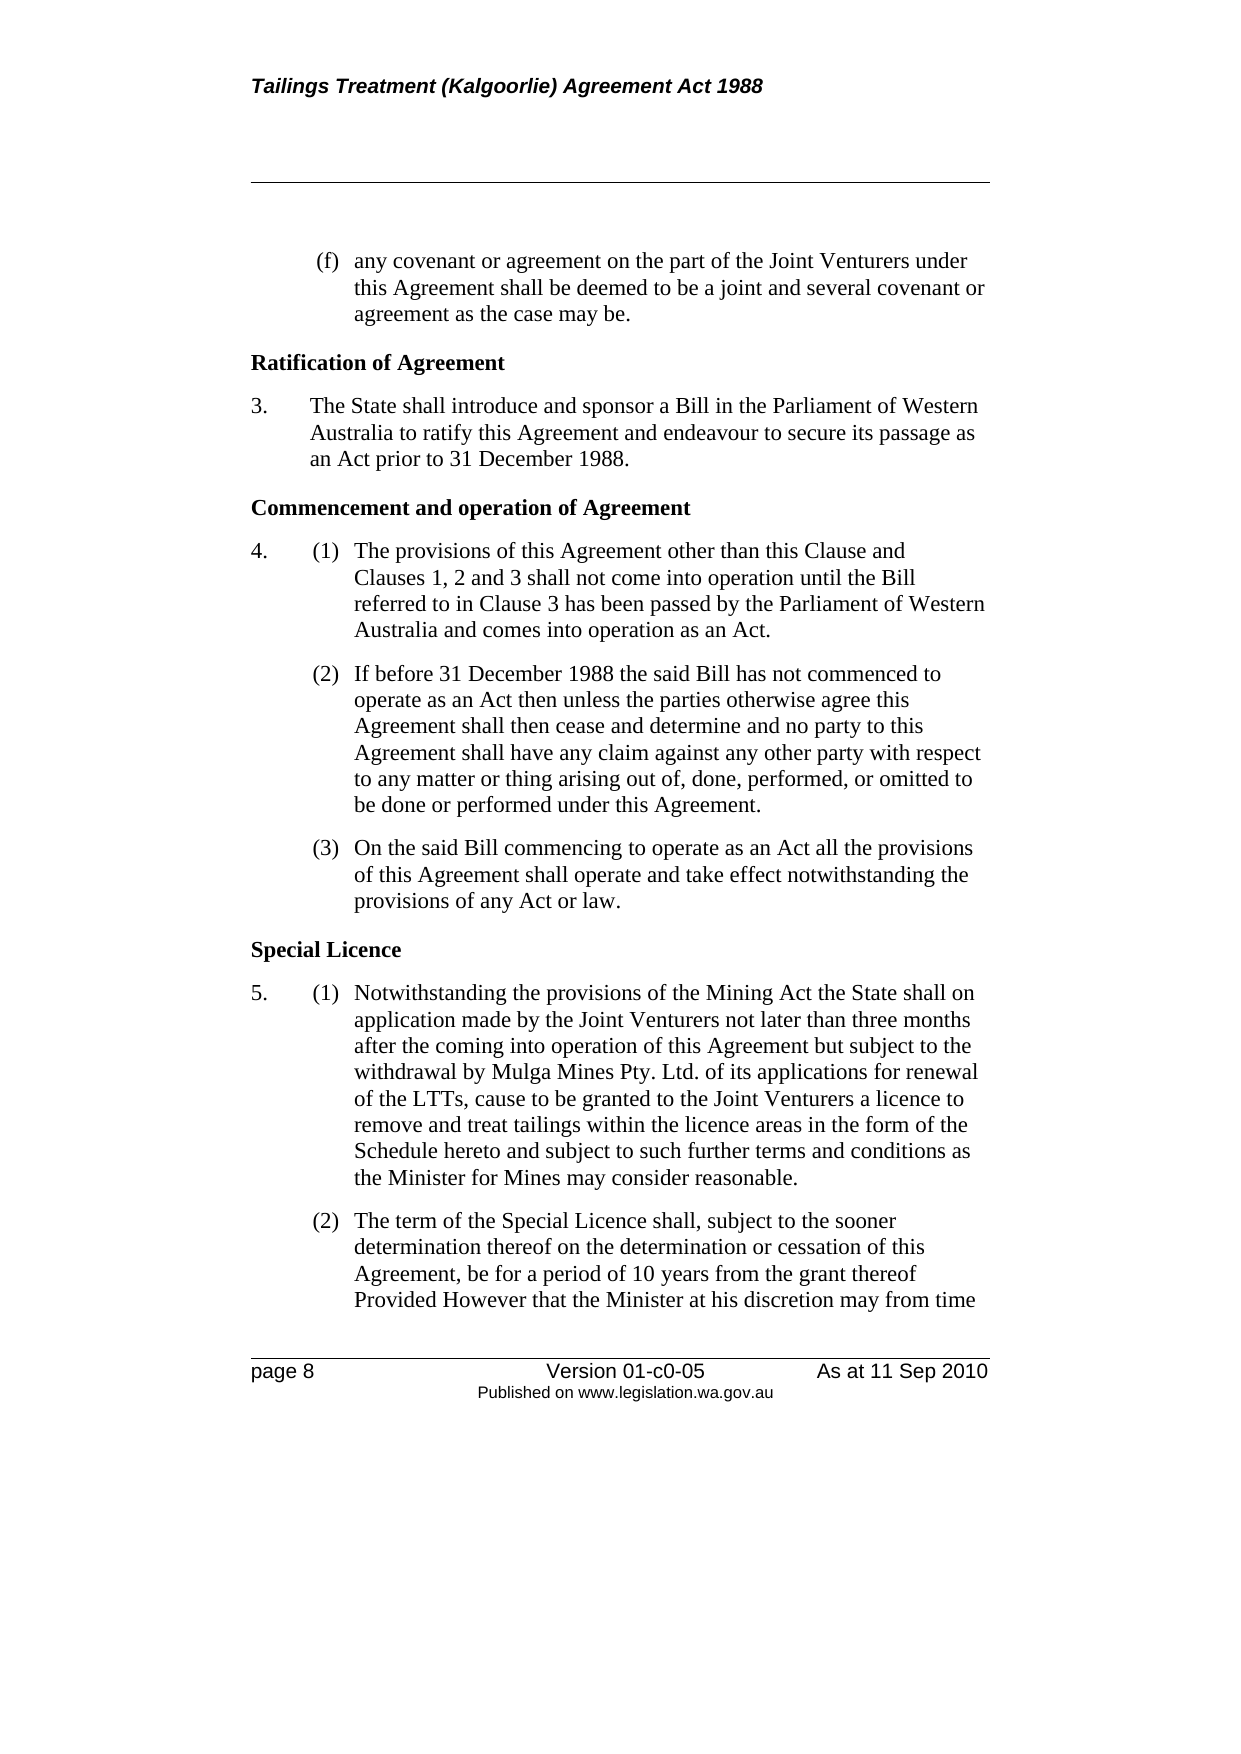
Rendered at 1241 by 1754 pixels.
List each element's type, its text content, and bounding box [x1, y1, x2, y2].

text (3) On the said Bill commencing to operate as an Act all the provisions of this Agreement shall operate and take effect notwithstanding the provisions of any Act or law. [251, 834, 990, 913]
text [251, 1207, 990, 1312]
text (2) If before 31 December 1988 the said Bill has not commenced to operate as an Act then unless the parties otherwise agree this Agreement shall then cease and determine and no party to this Agreement shall have any claim against any other party with respect to any matter or thing arising out of, done, performed, or omitted to be done or performed under this Agreement. [251, 659, 990, 818]
text Commencement and operation of Agreement [251, 494, 990, 521]
text Special Licence [251, 936, 990, 963]
text Ratification of Agreement [251, 349, 990, 376]
text 4. (1) The provisions of this Agreement other than this Clause and Clauses 1, 2 and 3 shall not come into operation until the Bill referred to in Clause 3 has been passed by the Parliament of Western Australia and comes into operation as an Act. [251, 537, 990, 643]
text (f) any covenant or agreement on the part of the Joint Venturers under this Agreement shall be deemed to be a joint and several covenant or agreement as the case may be. [251, 247, 990, 327]
text 5. (1) Notwithstanding the provisions of the Mining Act the State shall on application made by the Joint Venturers not later than three months after the coming into operation of this Agreement but subject to the withdrawal by Mulga Mines Pty. Ltd. of its applications for renewal of the LTTs, cause to be granted to the Joint Venturers a licence to remove and treat tailings within the licence areas in the form of the Schedule hereto and subject to such further terms and conditions as the Minister for Mines may consider reasonable. [251, 979, 990, 1190]
text 3. The State shall introduce and sponsor a Bill in the Parliament of Western Australia to ratify this Agreement and endeavour to secure its passage as an Act prior to 31 December 1988. [251, 392, 990, 472]
